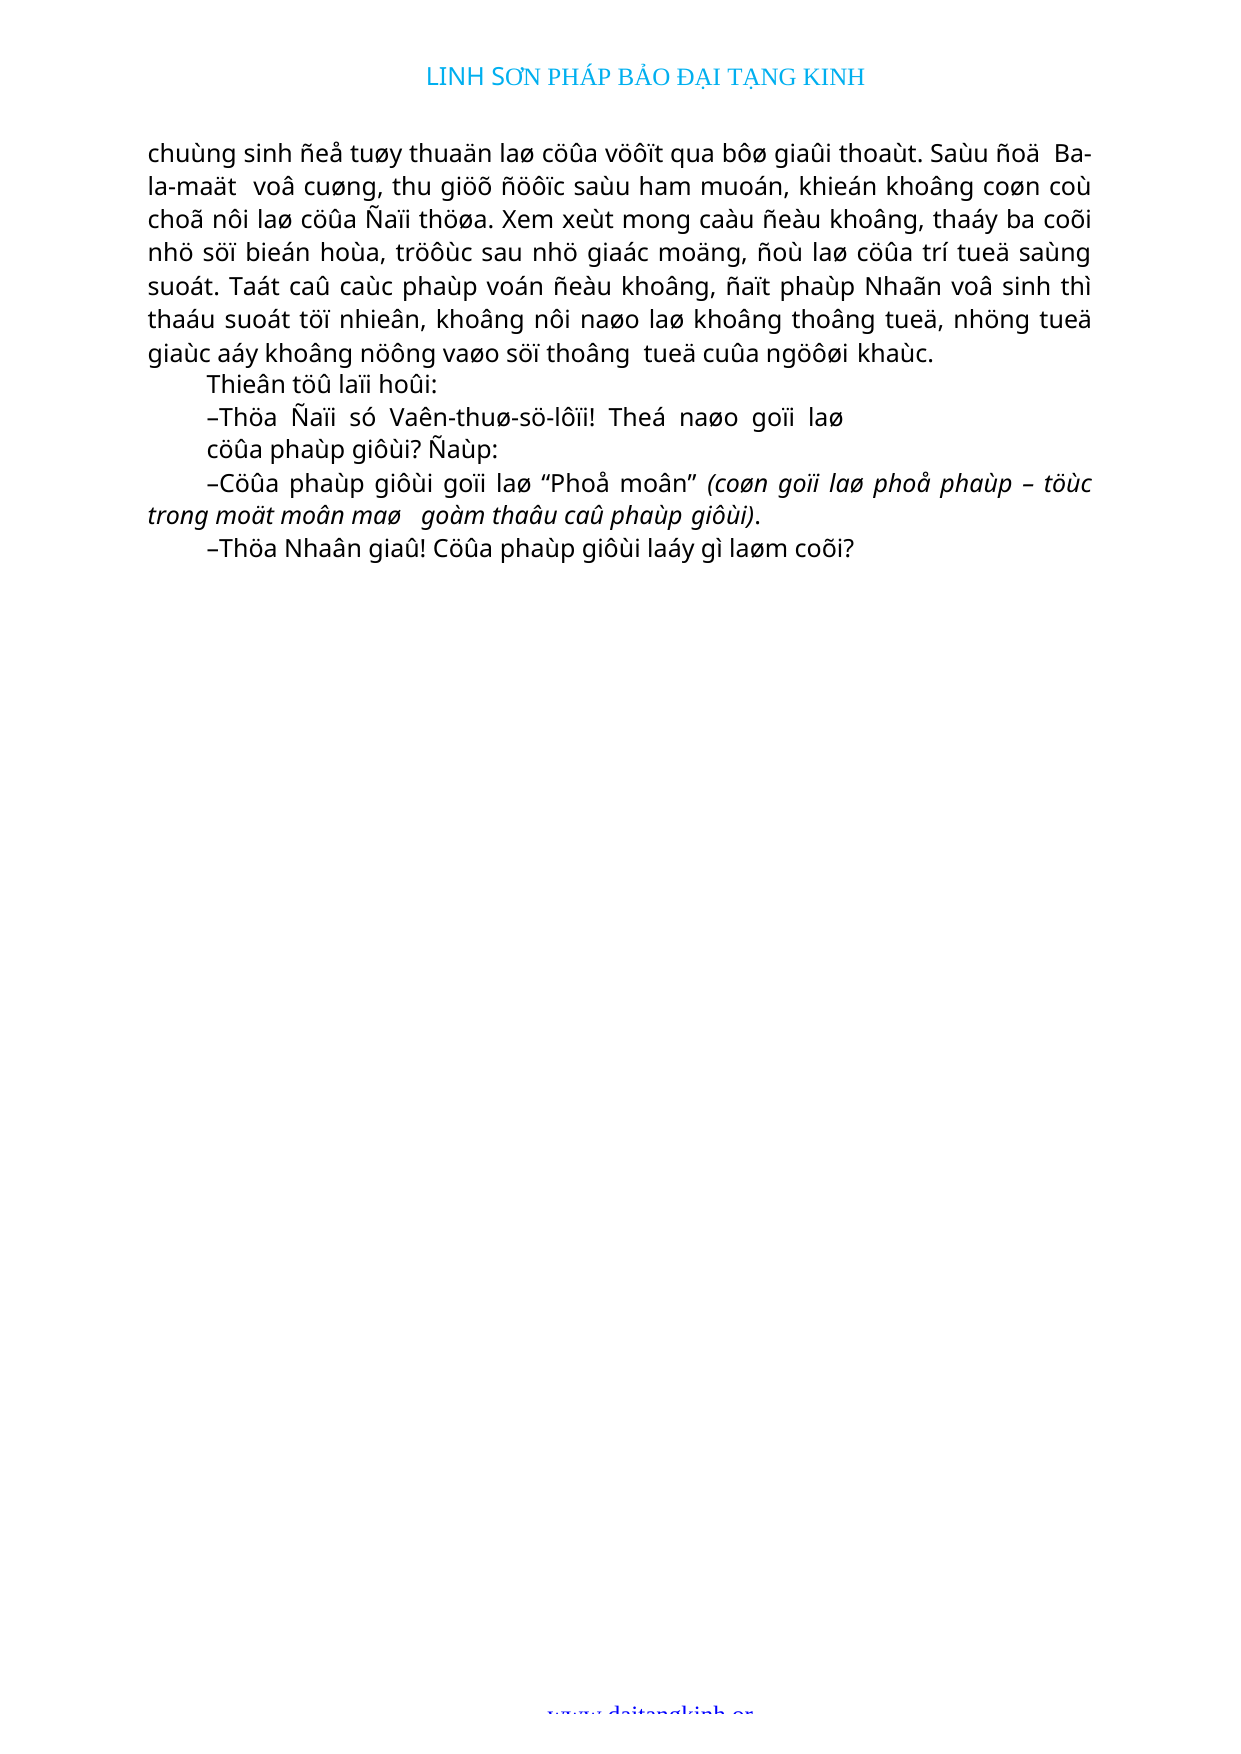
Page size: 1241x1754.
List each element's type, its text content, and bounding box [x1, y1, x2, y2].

text –Thöa Ñaïi só Vaên-thuø-sö-lôïi! Theá naøo goïi laø cöûa phaùp giôùi? Ñaùp: [206, 400, 844, 466]
text –Thöa Nhaân giaû! Cöûa phaùp giôùi laáy gì laøm coõi? [206, 531, 1105, 564]
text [147, 135, 1093, 369]
text –Cöûa phaùp giôùi goïi laø “Phoå moân” (coøn goïi laø phoå phaùp – töùc trong moät moân maø goàm thaâu caû phaùp giôùi). [147, 466, 1093, 531]
text Thieân töû laïi hoûi: [206, 369, 1105, 400]
